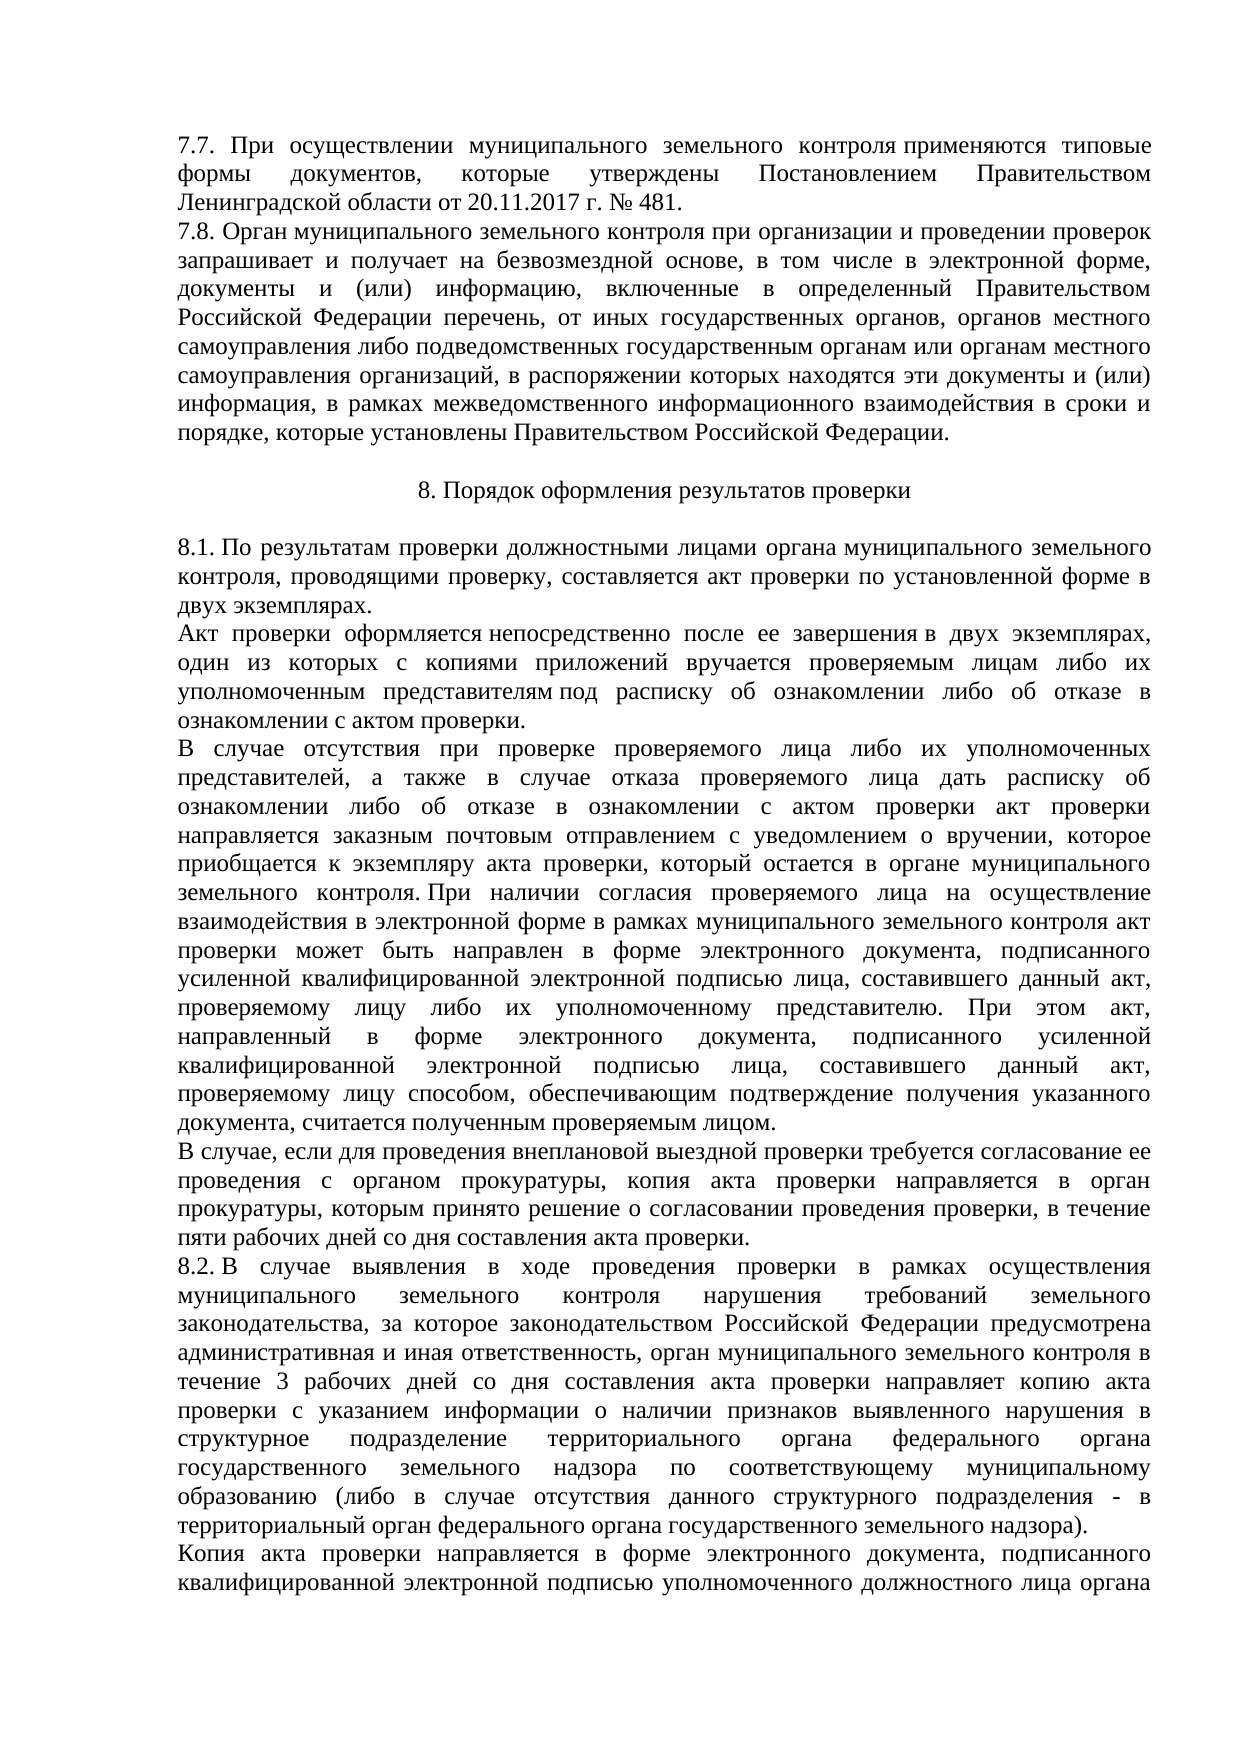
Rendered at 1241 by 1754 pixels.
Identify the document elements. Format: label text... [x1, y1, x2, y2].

text 8. Порядок оформления результатов проверки [177, 475, 1152, 503]
text 7.7. При осуществлении муниципального земельного контроля применяются типовые формы документов, которые утверждены Постановлением Правительством Ленинградской области от 20.11.2017 г. № 481. [177, 130, 1152, 216]
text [177, 1538, 1152, 1596]
text 7.8. Орган муниципального земельного контроля при организации и проведении проверок запрашивает и получает на безвозмездной основе, в том числе в электронной форме, документы и (или) информацию, включенные в определенный Правительством Российской Федерации перечень, от иных государственных органов, органов местного самоуправления либо подведомственных государственным органам или органам местного самоуправления организаций, в распоряжении которых находятся эти документы и (или) информация, в рамках межведомственного информационного взаимодействия в сроки и порядке, которые установлены Правительством Российской Федерации. [177, 216, 1152, 446]
text 8.2. В случае выявления в ходе проведения проверки в рамках осуществления муниципального земельного контроля нарушения требований земельного законодательства, за которое законодательством Российской Федерации предусмотрена административная и иная ответственность, орган муниципального земельного контроля в течение 3 рабочих дней со дня составления акта проверки направляет копию акта проверки с указанием информации о наличии признаков выявленного нарушения в структурное подразделение территориального органа федерального органа государственного земельного надзора по соответствующему муниципальному образованию (либо в случае отсутствия данного структурного подразделения - в территориальный орган федерального органа государственного земельного надзора). [177, 1251, 1152, 1538]
text 8.1. По результатам проверки должностными лицами органа муниципального земельного контроля, проводящими проверку, составляется акт проверки по установленной форме в двух экземплярах. [177, 532, 1152, 618]
text В случае отсутствия при проверке проверяемого лица либо их уполномоченных представителей, а также в случае отказа проверяемого лица дать расписку об ознакомлении либо об отказе в ознакомлении с актом проверки акт проверки направляется заказным почтовым отправлением с уведомлением о вручении, которое приобщается к экземпляру акта проверки, который остается в органе муниципального земельного контроля. При наличии согласия проверяемого лица на осуществление взаимодействия в электронной форме в рамках муниципального земельного контроля акт проверки может быть направлен в форме электронного документа, подписанного усиленной квалифицированной электронной подписью лица, составившего данный акт, проверяемому лицу либо их уполномоченному представителю. При этом акт, направленный в форме электронного документа, подписанного усиленной квалифицированной электронной подписью лица, составившего данный акт, проверяемому лицу способом, обеспечивающим подтверждение получения указанного документа, считается полученным проверяемым лицом. [177, 733, 1152, 1136]
text Акт проверки оформляется непосредственно после ее завершения в двух экземплярах, один из которых с копиями приложений вручается проверяемым лицам либо их уполномоченным представителям под расписку об ознакомлении либо об отказе в ознакомлении с актом проверки. [177, 618, 1152, 733]
